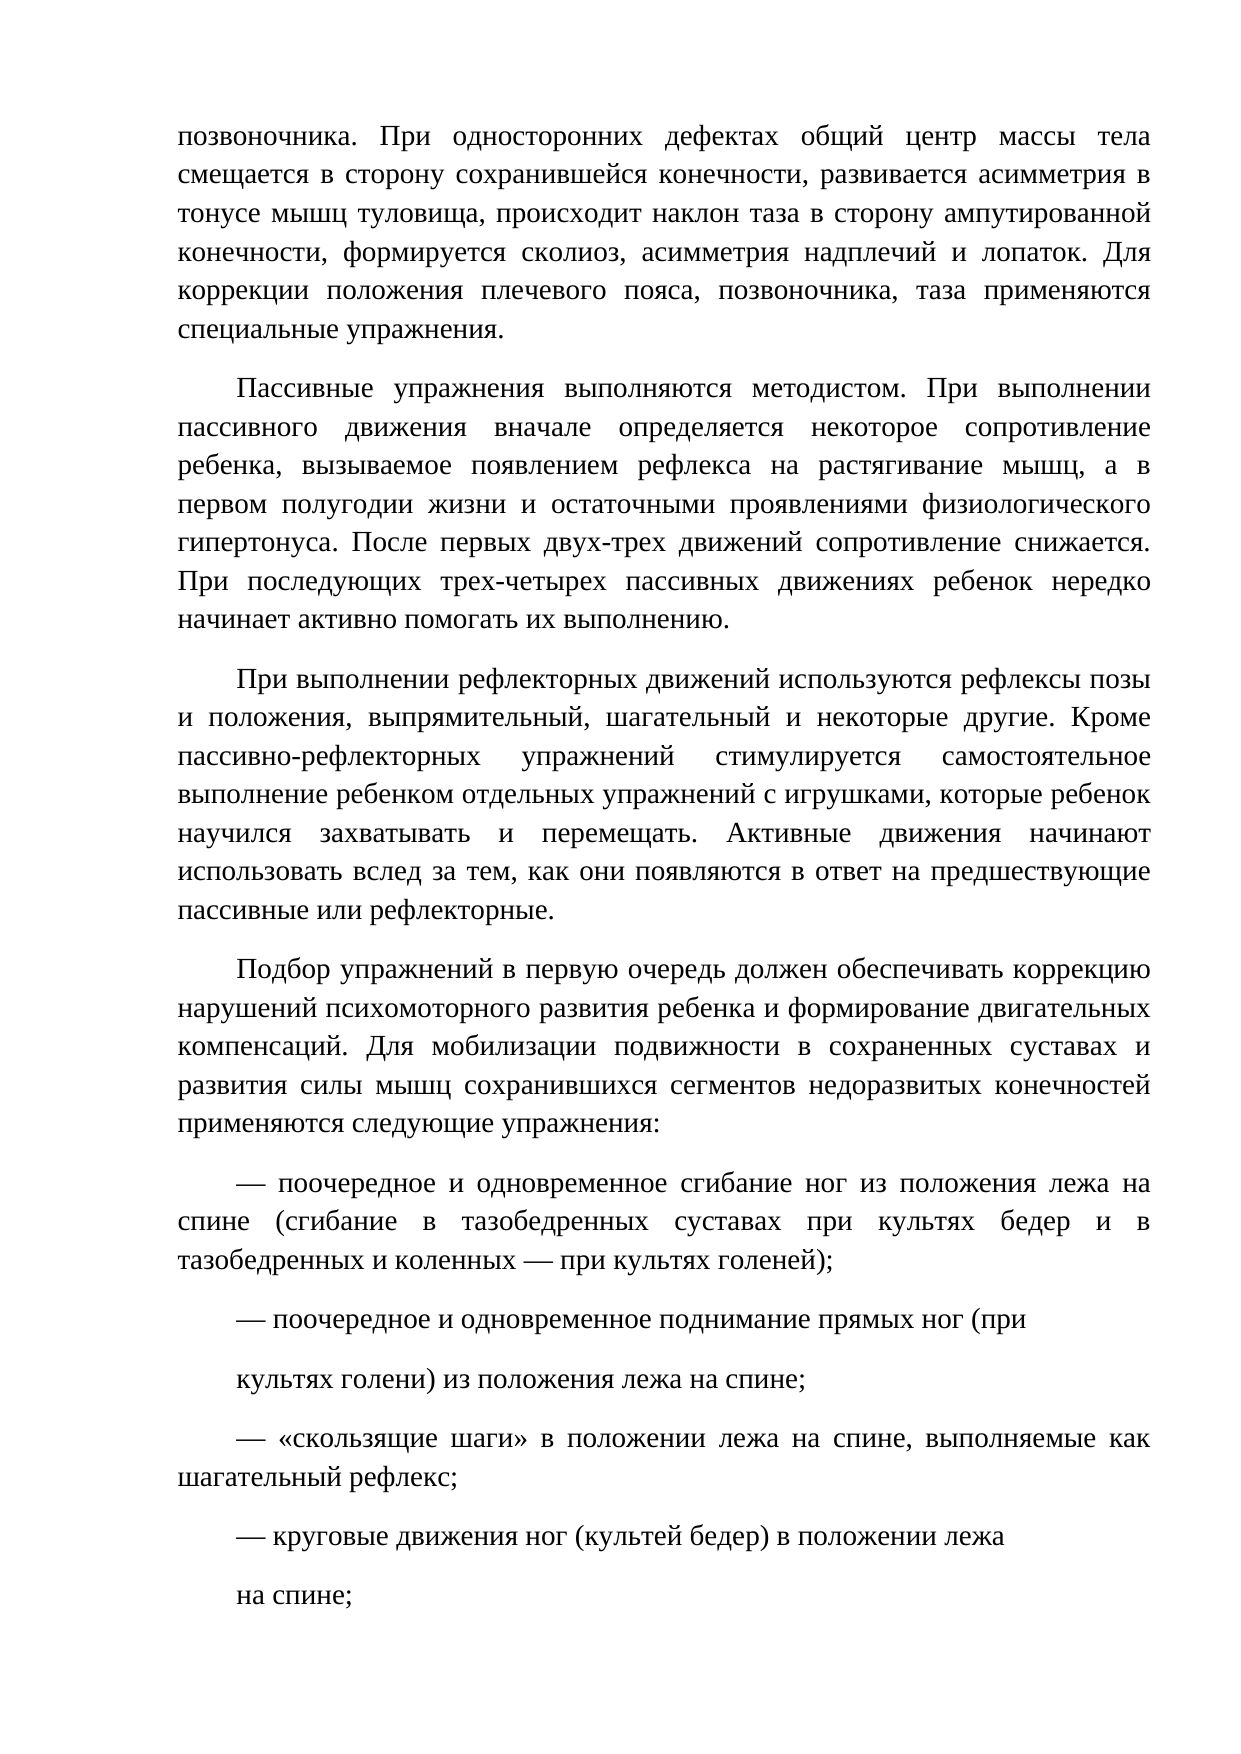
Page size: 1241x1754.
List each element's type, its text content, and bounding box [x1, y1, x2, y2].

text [177, 118, 1152, 344]
text — круговые движения ног (культей бедер) в положении лежа [177, 1518, 1152, 1552]
text — «скользящие шаги» в положении лежа на спине, выполняемые как шагательный рефлекс; [177, 1420, 1152, 1492]
text При выполнении рефлекторных движений используются рефлексы позы и положения, выпрямительный, шагательный и некоторые другие. Кроме пассивно-рефлекторных упражнений стимулируется самостоятельное выполнение ребенком отдельных упражнений с игрушками, которые ребенок научился захватывать и перемещать. Активные движения начинают использовать вслед за тем, как они появляются в ответ на предшествующие пассивные или рефлекторные. [177, 661, 1152, 926]
text Подбор упражнений в первую очередь должен обеспечивать коррекцию нарушений психомоторного развития ребенка и формирование двигательных компенсаций. Для мобилизации подвижности в сохраненных суставах и развития силы мышц сохранившихся сегментов недоразвитых конечностей применяются следующие упражнения: [177, 951, 1152, 1139]
text — поочередное и одновременное сгибание ног из положения лежа на спине (сгибание в тазобедренных суставах при культях бедер и в тазобедренных и коленных — при культях голеней); [177, 1165, 1152, 1276]
text Пассивные упражнения выполняются методистом. При выполнении пассивного движения вначале определяется некоторое сопротивление ребенка, вызываемое появлением рефлекса на растягивание мышц, а в первом полугодии жизни и остаточными проявлениями физиологического гипертонуса. После первых двух-трех движений сопротивление снижается. При последующих трех-четырех пассивных движениях ребенок нередко начинает активно помогать их выполнению. [177, 370, 1152, 635]
text — поочередное и одновременное поднимание прямых ног (при [177, 1301, 1152, 1335]
text на спине; [177, 1577, 1152, 1611]
text культях голени) из положения лежа на спине; [177, 1361, 1152, 1394]
